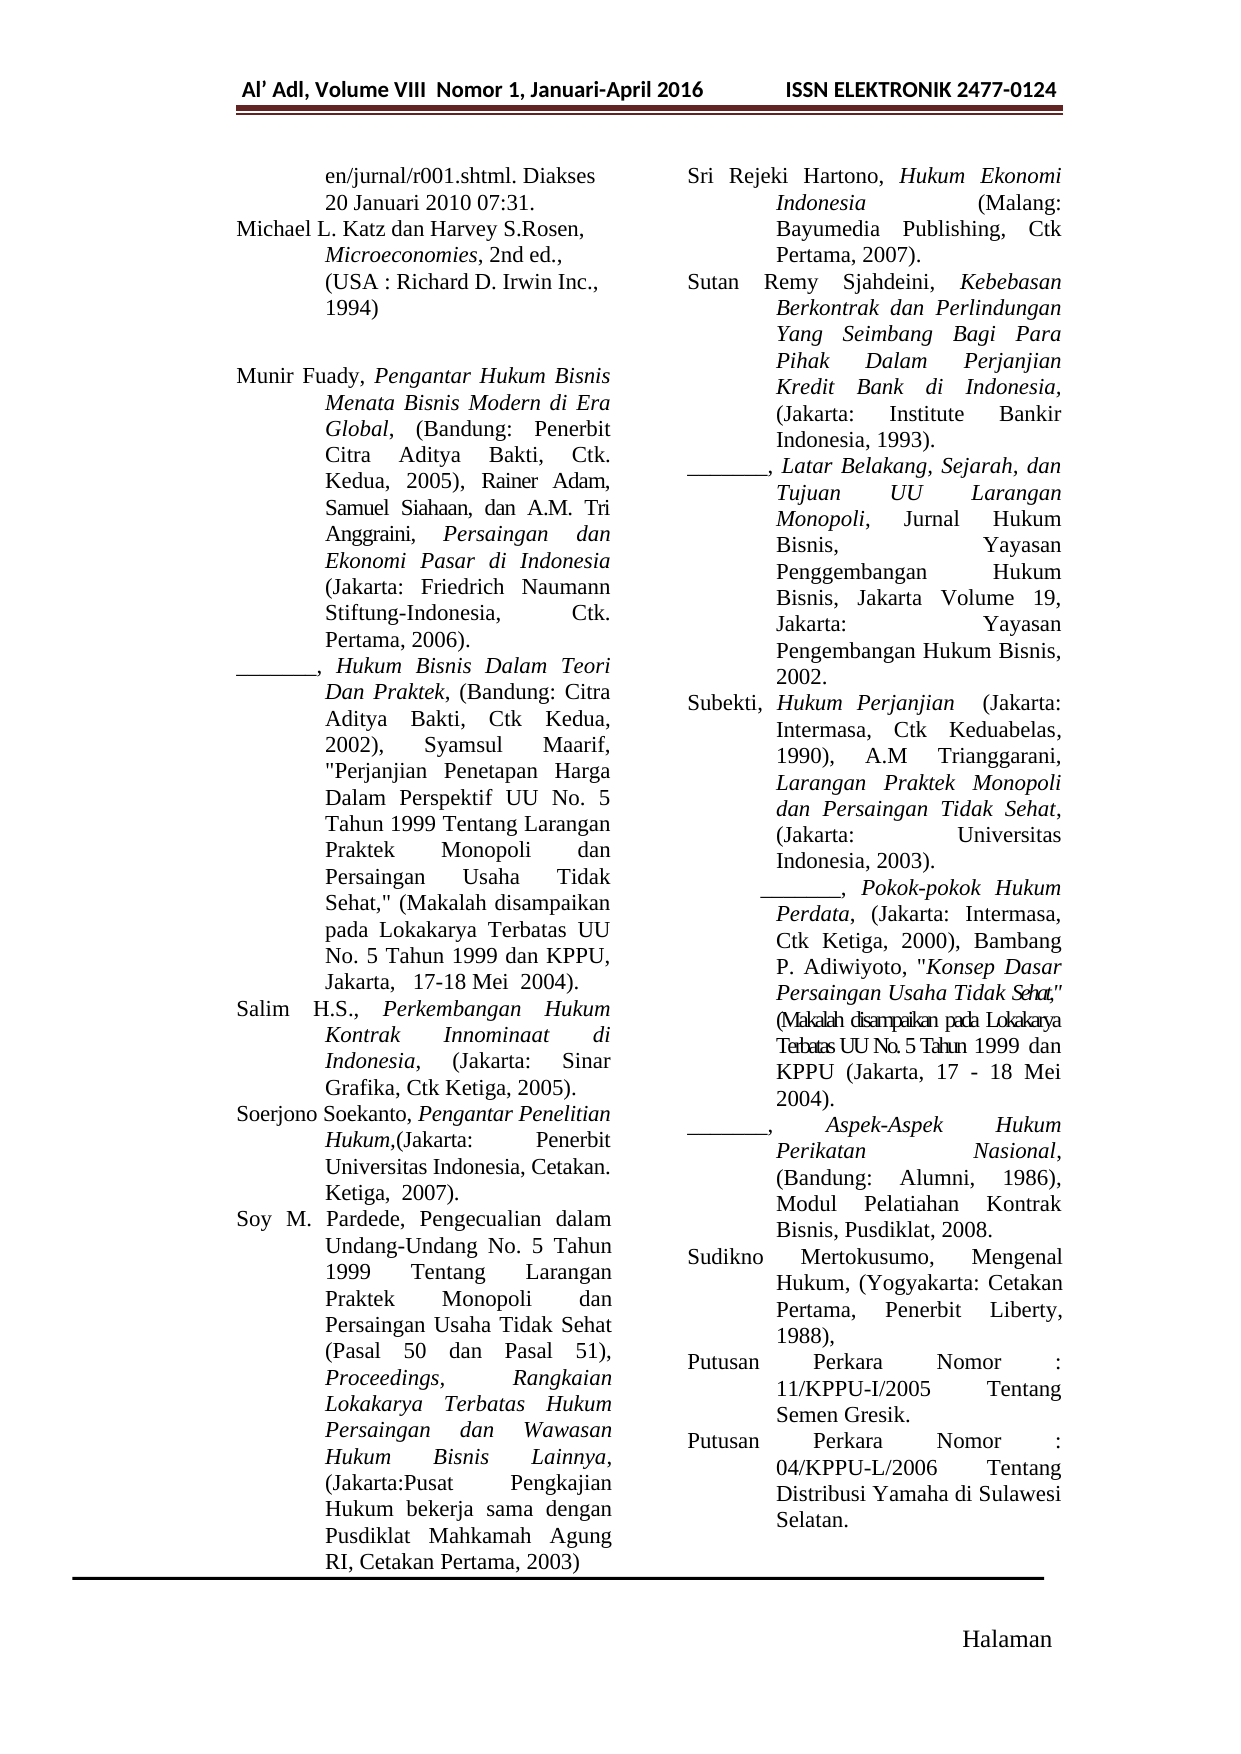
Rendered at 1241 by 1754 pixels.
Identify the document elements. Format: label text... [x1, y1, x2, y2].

text _______, Aspek-Aspek Hukum Perikatan Nasional, (Bandung: Alumni, 1986), Modul Pelatiahan Kontrak Bisnis, Pusdiklat, 2008. [687, 1111, 1062, 1243]
text Soy M. Pardede, Pengecualian dalam Undang-Undang No. 5 Tahun 1999 Tentang Larangan Praktek Monopoli dan Persaingan Usaha Tidak Sehat (Pasal 50 dan Pasal 51), Proceedings, Rangkaian Lokakarya Terbatas Hukum Persaingan dan Wawasan Hukum Bisnis Lainnya, (Jakarta:Pusat Pengkajian Hukum bekerja sama dengan Pusdiklat Mahkamah Agung RI, Cetakan Pertama, 2003) [236, 1206, 612, 1574]
text Putusan Perkara Nomor : 11/KPPU-I/2005 Tentang Semen Gresik. [687, 1348, 1062, 1427]
text Salim H.S., Perkembangan Hukum Kontrak Innominaat di Indonesia, (Jakarta: Sinar Grafika, Ctk Ketiga, 2005). [236, 995, 611, 1100]
text _______, Hukum Bisnis Dalam Teori Dan Praktek, (Bandung: Citra Aditya Bakti, Ctk Kedua, 2002), Syamsul Maarif, "Perjanjian Penetapan Harga Dalam Perspektif UU No. 5 Tahun 1999 Tentang Larangan Praktek Monopoli dan Persaingan Usaha Tidak Sehat," (Makalah disampaikan pada Lokakarya Terbatas UU No. 5 Tahun 1999 dan KPPU, Jakarta, 17-18 Mei 2004). [236, 652, 611, 995]
text Sudikno Mertokusumo, Mengenal Hukum, (Yogyakarta: Cetakan Pertama, Penerbit Liberty, 1988), [687, 1243, 1063, 1348]
text Munir Fuady, Pengantar Hukum Bisnis Menata Bisnis Modern di Era Global, (Bandung: Penerbit Citra Aditya Bakti, Ctk. Kedua, 2005), Rainer Adam, Samuel Siahaan, dan A.M. Tri Anggraini, Persaingan dan Ekonomi Pasar di Indonesia (Jakarta: Friedrich Naumann Stiftung-Indonesia, Ctk. Pertama, 2006). [236, 362, 611, 652]
text _______, Latar Belakang, Sejarah, dan Tujuan UU Larangan Monopoli, Jurnal Hukum Bisnis, Yayasan Penggembangan Hukum Bisnis, Jakarta Volume 19, Jakarta: Yayasan Pengembangan Hukum Bisnis, 2002. [687, 452, 1062, 689]
text Putusan Perkara Nomor : 04/KPPU-L/2006 Tentang Distribusi Yamaha di Sulawesi Selatan. [687, 1427, 1062, 1533]
text Subekti, Hukum Perjanjian (Jakarta: Intermasa, Ctk Keduabelas, 1990), A.M Trianggarani, Larangan Praktek Monopoli dan Persaingan Tidak Sehat, (Jakarta: Universitas Indonesia, 2003). [687, 689, 1062, 874]
text Michael L. Katz dan Harvey S.Rosen, Microeconomies, 2nd ed., (USA : Richard D. Irwin Inc., 1994) [236, 215, 612, 321]
text Soerjono Soekanto, Pengantar Penelitian Hukum,(Jakarta: Penerbit Universitas Indonesia, Cetakan. Ketiga, 2007). [236, 1100, 611, 1206]
text _______, Pokok-pokok Hukum Perdata, (Jakarta: Intermasa, Ctk Ketiga, 2000), Bambang P. Adiwiyoto, "Konsep Dasar Persaingan Usaha Tidak Sehat," (Makalah disampaikan pada Lokakarya Terbatas UU No. 5 Tahun 1999 dan KPPU (Jakarta, 17 - 18 Mei 2004). [687, 874, 1062, 1111]
text Sri Rejeki Hartono, Hukum Ekonomi Indonesia (Malang: Bayumedia Publishing, Ctk Pertama, 2007). [687, 162, 1062, 268]
text Sutan Remy Sjahdeini, Kebebasan Berkontrak dan Perlindungan Yang Seimbang Bagi Para Pihak Dalam Perjanjian Kredit Bank di Indonesia, (Jakarta: Institute Bankir Indonesia, 1993). [687, 268, 1062, 452]
